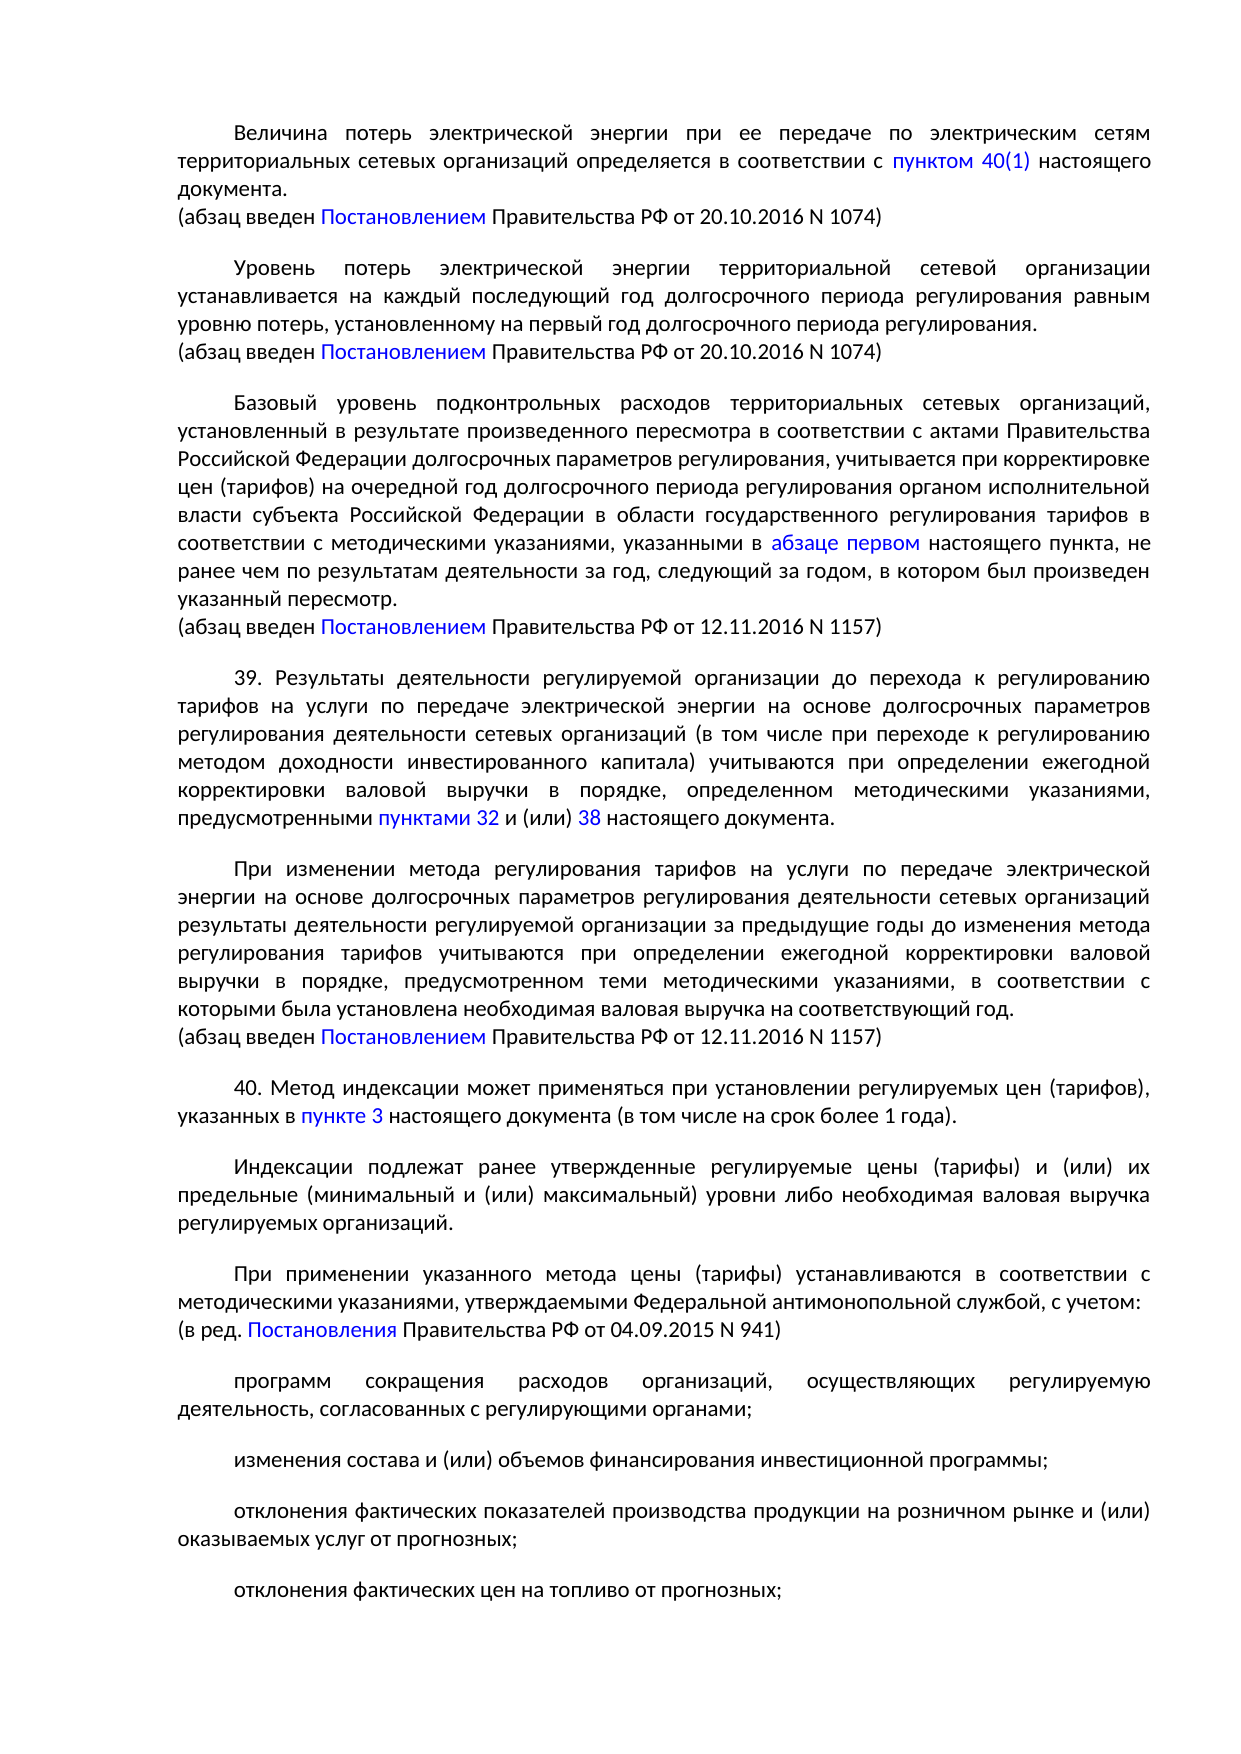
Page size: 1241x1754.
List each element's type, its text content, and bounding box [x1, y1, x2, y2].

text При изменении метода регулирования тарифов на услуги по передаче электрической энергии на основе долгосрочных параметров регулирования деятельности сетевых организаций результаты деятельности регулируемой организации за предыдущие годы до изменения метода регулирования тарифов учитываются при определении ежегодной корректировки валовой выручки в порядке, предусмотренном теми методическими указаниями, в соответствии с которыми была установлена необходимая валовая выручка на соответствующий год. [177, 854, 1152, 1022]
text программ сокращения расходов организаций, осуществляющих регулируемую деятельность, согласованных с регулирующими органами; [177, 1366, 1152, 1422]
text отклонения фактических показателей производства продукции на розничном рынке и (или) оказываемых услуг от прогнозных; [177, 1496, 1152, 1552]
text Базовый уровень подконтрольных расходов территориальных сетевых организаций, установленный в результате произведенного пересмотра в соответствии с актами Правительства Российской Федерации долгосрочных параметров регулирования, учитывается при корректировке цен (тарифов) на очередной год долгосрочного периода регулирования органом исполнительной власти субъекта Российской Федерации в области государственного регулирования тарифов в соответствии с методическими указаниями, указанными в абзаце первом настоящего пункта, не ранее чем по результатам деятельности за год, следующий за годом, в котором был произведен указанный пересмотр. [177, 388, 1152, 612]
text отклонения фактических цен на топливо от прогнозных; [177, 1575, 1152, 1603]
text 39. Результаты деятельности регулируемой организации до перехода к регулированию тарифов на услуги по передаче электрической энергии на основе долгосрочных параметров регулирования деятельности сетевых организаций (в том числе при переходе к регулированию методом доходности инвестированного капитала) учитываются при определении ежегодной корректировки валовой выручки в порядке, определенном методическими указаниями, предусмотренными пунктами 32 и (или) 38 настоящего документа. [177, 663, 1152, 831]
text При применении указанного метода цены (тарифы) устанавливаются в соответствии с методическими указаниями, утверждаемыми Федеральной антимонопольной службой, с учетом: [177, 1259, 1152, 1315]
text (абзац введен Постановлением Правительства РФ от 12.11.2016 N 1157) [177, 612, 1152, 640]
text (в ред. Постановления Правительства РФ от 04.09.2015 N 941) [177, 1315, 1152, 1343]
text Уровень потерь электрической энергии территориальной сетевой организации устанавливается на каждый последующий год долгосрочного периода регулирования равным уровню потерь, установленному на первый год долгосрочного периода регулирования. [177, 253, 1152, 337]
text (абзац введен Постановлением Правительства РФ от 20.10.2016 N 1074) [177, 202, 1152, 230]
text изменения состава и (или) объемов финансирования инвестиционной программы; [177, 1445, 1152, 1473]
text Индексации подлежат ранее утвержденные регулируемые цены (тарифы) и (или) их предельные (минимальный и (или) максимальный) уровни либо необходимая валовая выручка регулируемых организаций. [177, 1152, 1152, 1236]
text (абзац введен Постановлением Правительства РФ от 20.10.2016 N 1074) [177, 337, 1152, 365]
text Величина потерь электрической энергии при ее передаче по электрическим сетям территориальных сетевых организаций определяется в соответствии с пунктом 40(1) настоящего документа. [177, 118, 1152, 202]
text 40. Метод индексации может применяться при установлении регулируемых цен (тарифов), указанных в пункте 3 настоящего документа (в том числе на срок более 1 года). [177, 1073, 1152, 1129]
text (абзац введен Постановлением Правительства РФ от 12.11.2016 N 1157) [177, 1022, 1152, 1050]
